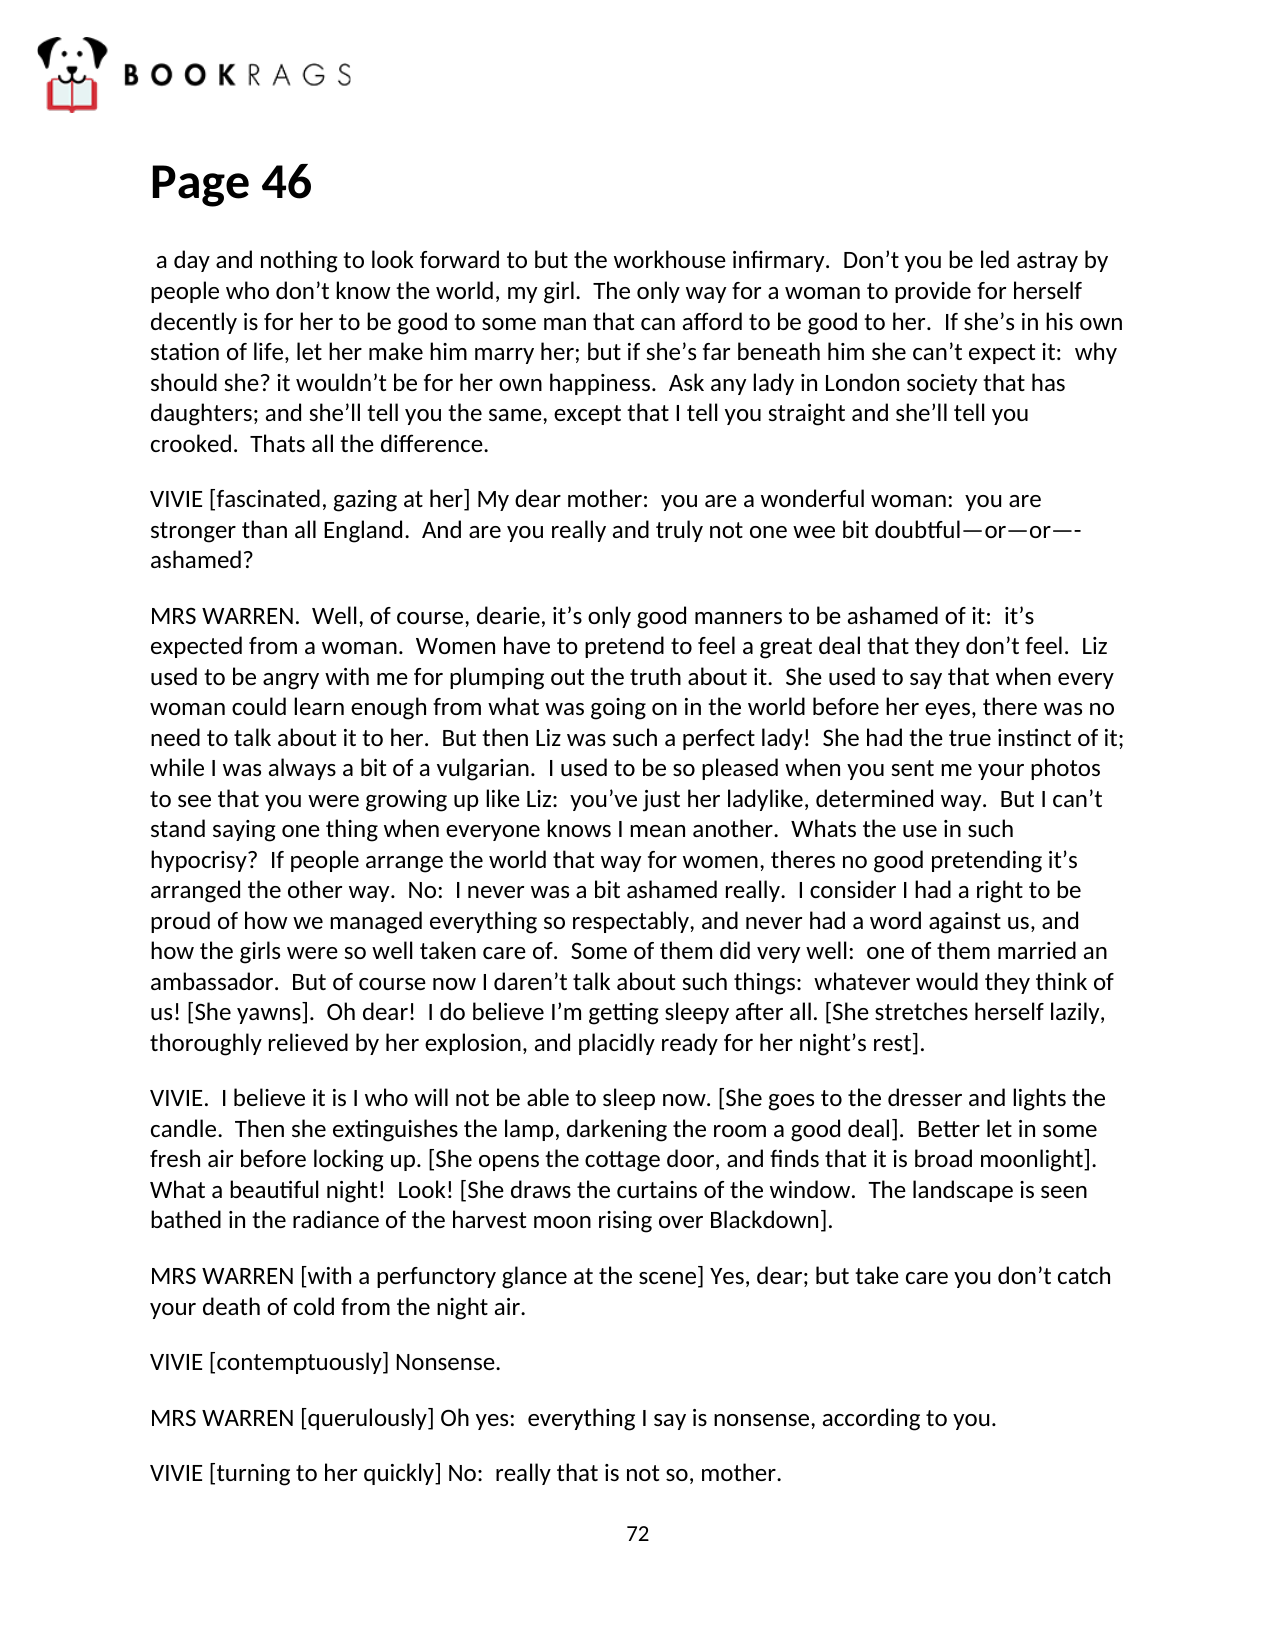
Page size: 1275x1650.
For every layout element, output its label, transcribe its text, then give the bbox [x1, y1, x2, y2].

text VIVIE. I believe it is I who will not be able to sleep now. [She goes to the dresser and lights the candle. Then she extinguishes the lamp, darkening the room a good deal]. Better let in some fresh air before locking up. [She opens the cottage door, and finds that it is broad moonlight]. What a beautiful night! Look! [She draws the curtains of the window. The landscape is seen bathed in the radiance of the harvest moon rising over Blackdown]. [150, 1083, 1125, 1235]
text VIVIE [turning to her quickly] No: really that is not so, mother. [150, 1457, 1125, 1488]
text MRS WARREN [with a perfunctory glance at the scene] Yes, dear; but take care you don’t catch your death of cold from the night air. [150, 1260, 1125, 1321]
text MRS WARREN [querulously] Oh yes: everything I say is nonsense, according to you. [150, 1402, 1125, 1432]
text a day and nothing to look forward to but the workhouse infirmary. Don’t you be led astray by people who don’t know the world, my girl. The only way for a woman to provide for herself decently is for her to be good to some man that can afford to be good to her. If she’s in his own station of life, let her make him marry her; but if she’s far beneath him she can’t expect it: why should she? it wouldn’t be for her own happiness. Ask any lady in London society that has daughters; and she’ll tell you the same, except that I tell you straight and she’ll tell you crooked. Thats all the difference. [150, 244, 1125, 458]
text VIVIE [fascinated, gazing at her] My dear mother: you are a wonderful woman: you are stronger than all England. And are you really and truly not one wee bit doubtful—­or—­or—­ashamed? [150, 483, 1125, 575]
text MRS WARREN. Well, of course, dearie, it’s only good manners to be ashamed of it: it’s expected from a woman. Women have to pretend to feel a great deal that they don’t feel. Liz used to be angry with me for plumping out the truth about it. She used to say that when every woman could learn enough from what was going on in the world before her eyes, there was no need to talk about it to her. But then Liz was such a perfect lady! She had the true instinct of it; while I was always a bit of a vulgarian. I used to be so pleased when you sent me your photos to see that you were growing up like Liz: you’ve just her ladylike, determined way. But I can’t stand saying one thing when everyone knows I mean another. Whats the use in such hypocrisy? If people arrange the world that way for women, theres no good pretending it’s arranged the other way. No: I never was a bit ashamed really. I consider I had a right to be proud of how we managed everything so respectably, and never had a word against us, and how the girls were so well taken care of. Some of them did very well: one of them married an ambassador. But of course now I daren’t talk about such things: whatever would they think of us! [She yawns]. Oh dear! I do believe I’m getting sleepy after all. [She stretches herself lazily, thoroughly relieved by her explosion, and placidly ready for her night’s rest]. [150, 600, 1125, 1058]
text VIVIE [contemptuously] Nonsense. [150, 1346, 1125, 1377]
picture [37, 37, 351, 113]
text Page 46 [150, 150, 1125, 211]
